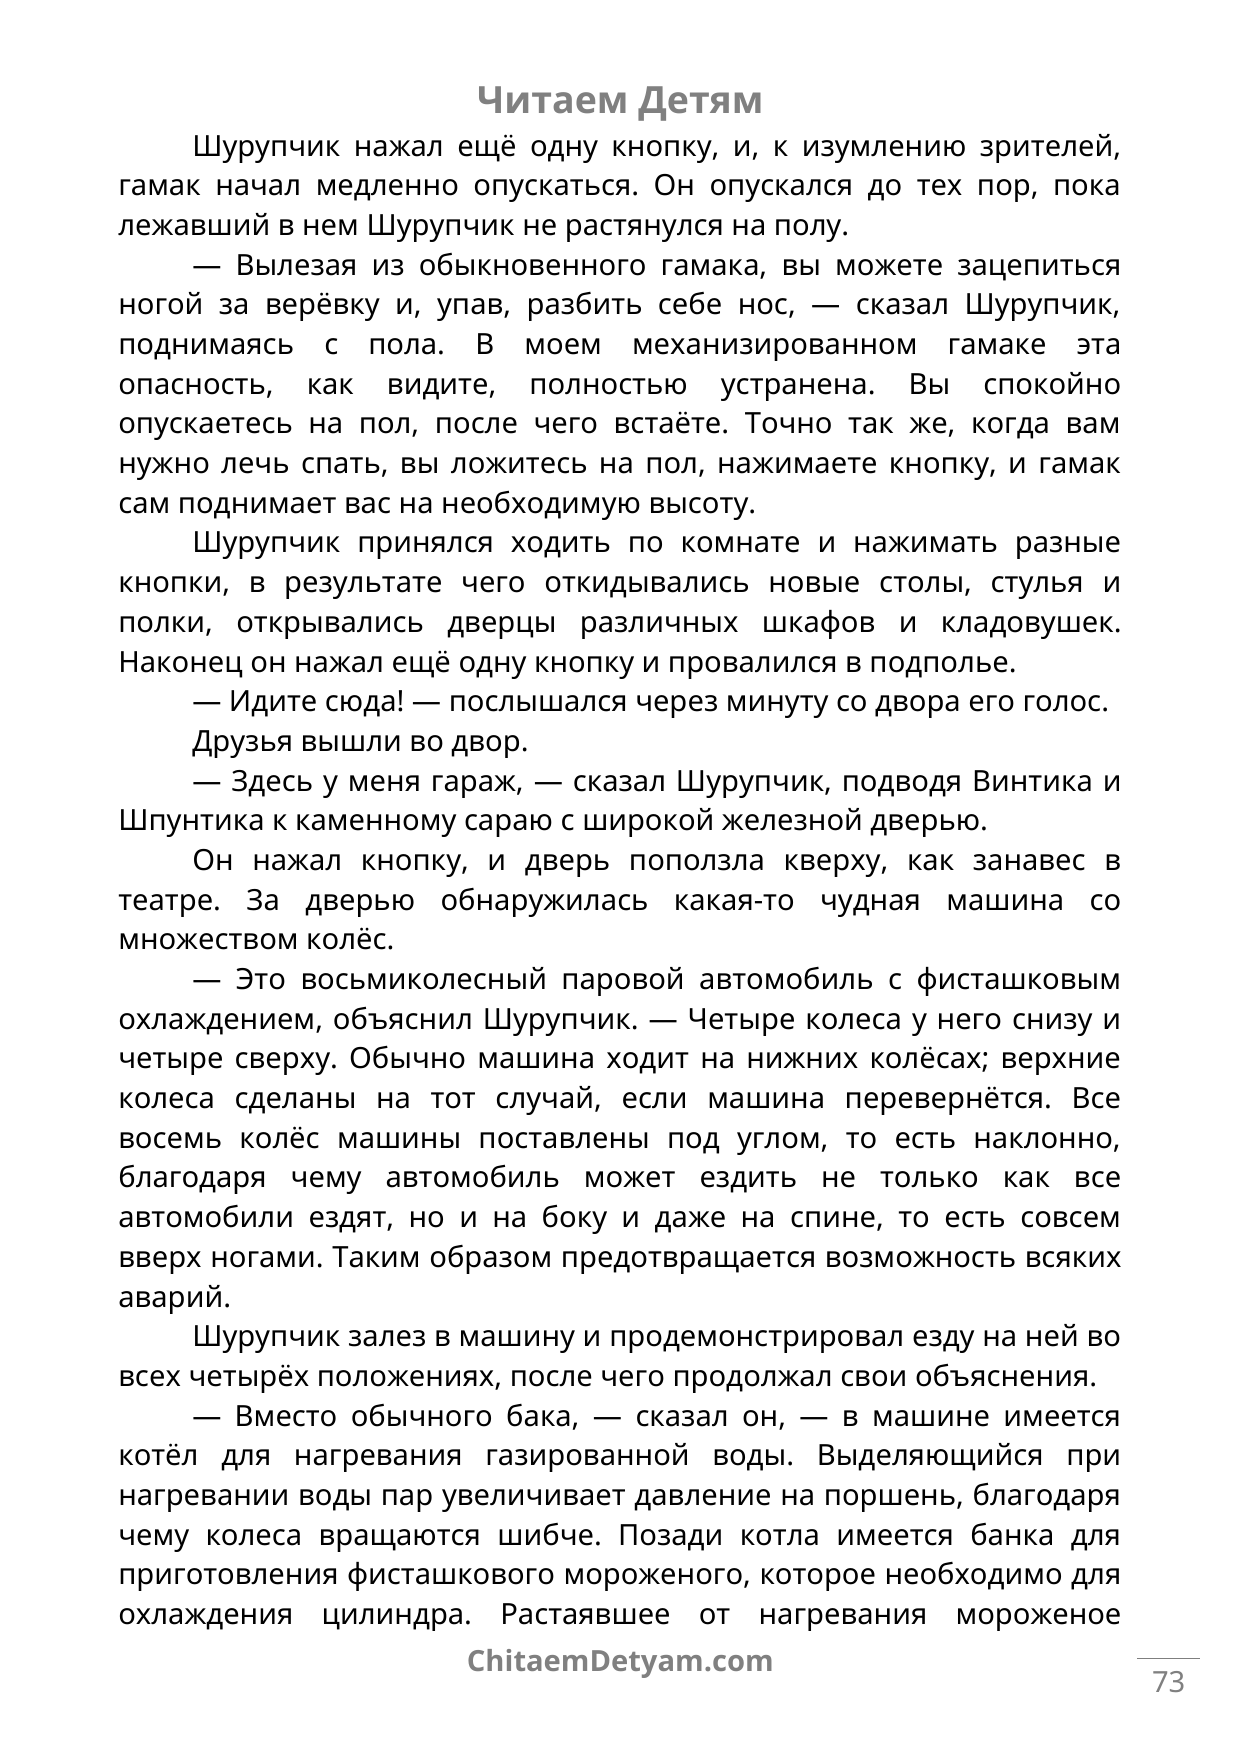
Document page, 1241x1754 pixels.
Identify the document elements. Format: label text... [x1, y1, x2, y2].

text — Это восьмиколесный паровой автомобиль с фисташковым охлаждением, объяснил Шурупчик. — Четыре колеса у него снизу и четыре сверху. Обычно машина ходит на нижних колёсах; верхние колеса сделаны на тот случай, если машина перевернётся. Все восемь колёс машины поставлены под углом, то есть наклонно, благодаря чему автомобиль может ездить не только как все автомобили ездят, но и на боку и даже на спине, то есть совсем вверх ногами. Таким образом предотвращается возможность всяких аварий. [118, 958, 1122, 1316]
text Шурупчик принялся ходить по комнате и нажимать разные кнопки, в результате чего откидывались новые столы, стулья и полки, открывались дверцы различных шкафов и кладовушек. Наконец он нажал ещё одну кнопку и провалился в подполье. [118, 522, 1122, 681]
text Друзья вышли во двор. [118, 720, 1122, 760]
text Шурупчик нажал ещё одну кнопку, и, к изумлению зрителей, гамак начал медленно опускаться. Он опускался до тех пор, пока лежавший в нем Шурупчик не растянулся на полу. [118, 125, 1122, 244]
text Шурупчик залез в машину и продемонстрировал езду на ней во всех четырёх положениях, после чего продолжал свои объяснения. [118, 1316, 1122, 1395]
text — Идите сюда! — послышался через минуту со двора его голос. [118, 681, 1122, 720]
text — Вылезая из обыкновенного гамака, вы можете зацепиться ногой за верёвку и, упав, разбить себе нос, — сказал Шурупчик, поднимаясь с пола. В моем механизированном гамаке эта опасность, как видите, полностью устранена. Вы спокойно опускаетесь на пол, после чего встаёте. Точно так же, когда вам нужно лечь спать, вы ложитесь на пол, нажимаете кнопку, и гамак сам поднимает вас на необходимую высоту. [118, 244, 1122, 522]
text — Здесь у меня гараж, — сказал Шурупчик, подводя Винтика и Шпунтика к каменному сараю с широкой железной дверью. [118, 760, 1122, 839]
text Он нажал кнопку, и дверь поползла кверху, как занавес в театре. За дверью обнаружилась какая-то чудная машина со множеством колёс. [118, 839, 1122, 958]
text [118, 1395, 1122, 1633]
